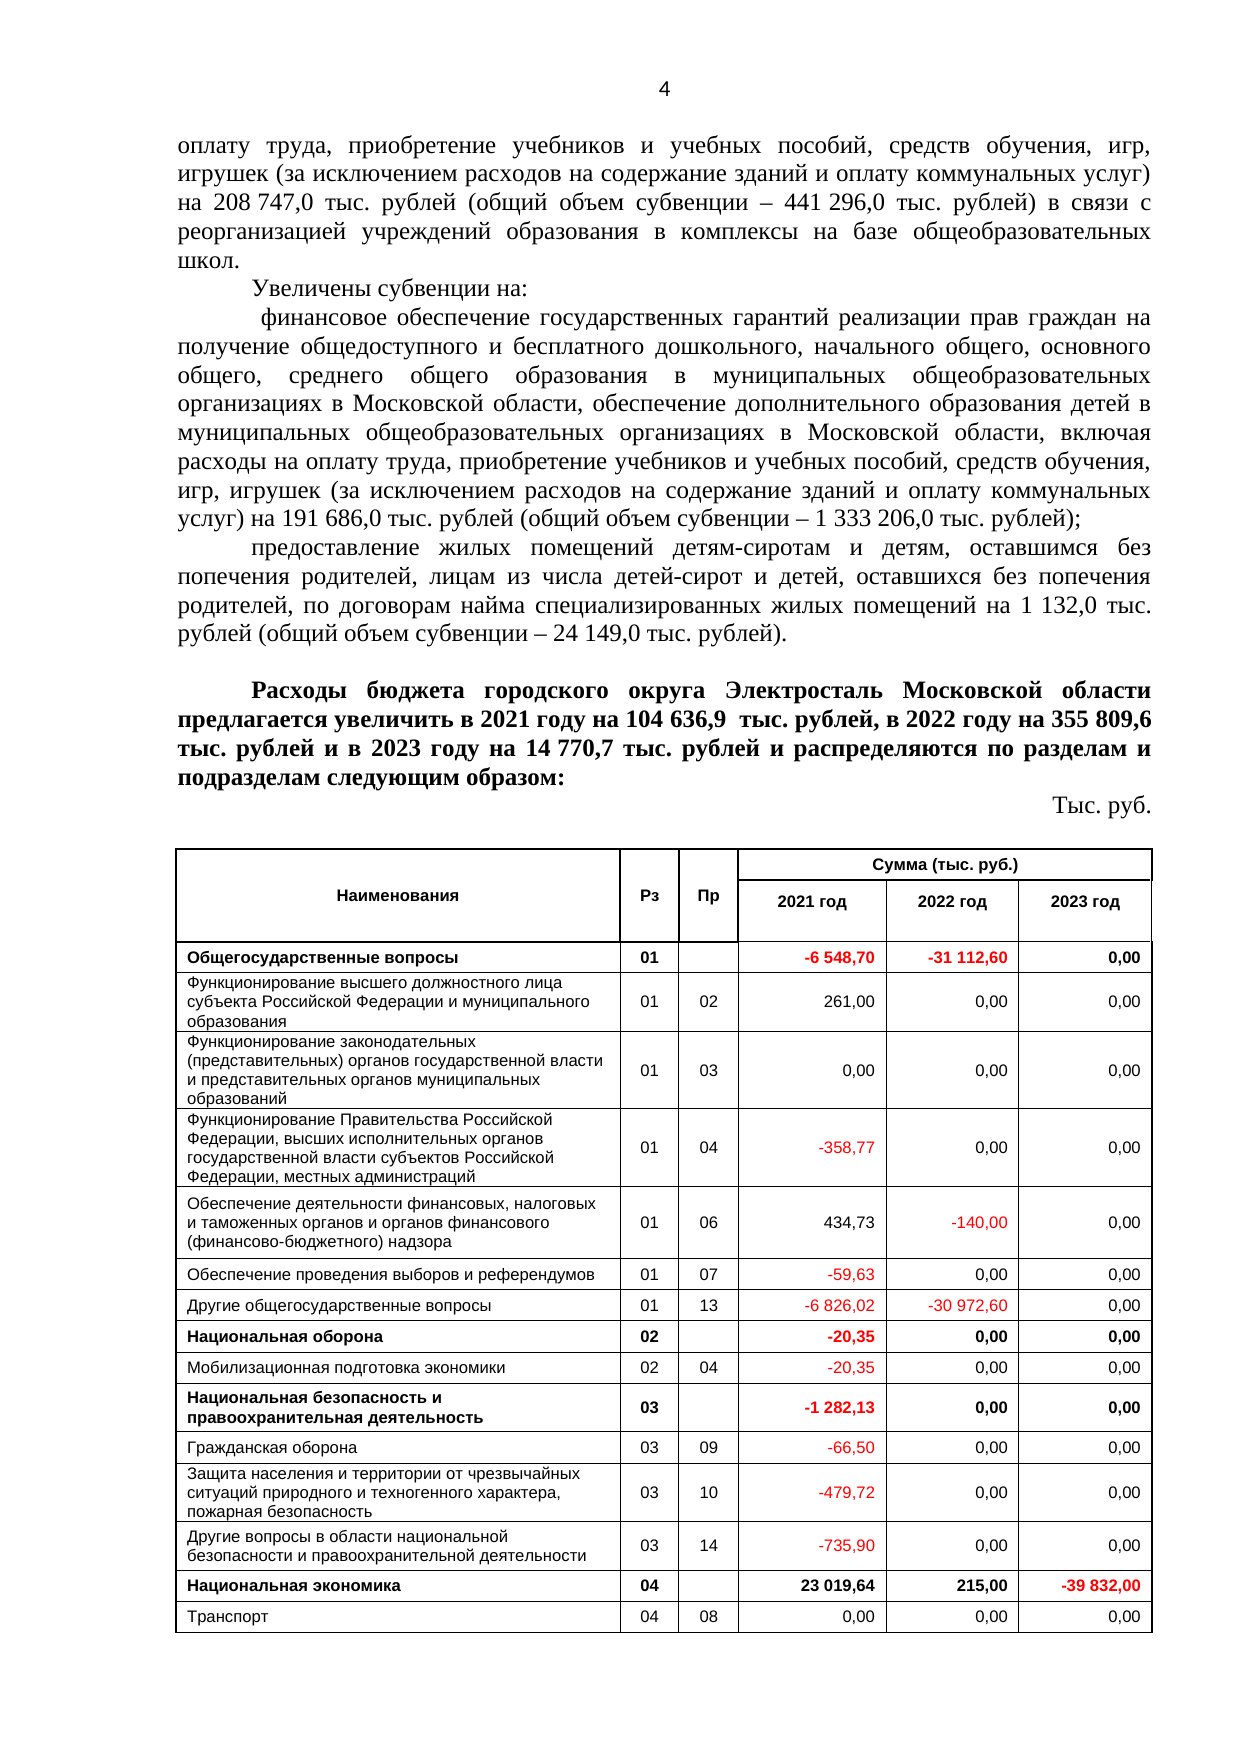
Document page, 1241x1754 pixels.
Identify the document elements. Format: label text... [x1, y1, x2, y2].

table_cell 02 [621, 1353, 678, 1383]
table_cell -1 282,13 [739, 1384, 886, 1431]
table_cell 0,00 [1019, 1464, 1151, 1521]
table_cell 0,00 [887, 1353, 1018, 1383]
table_cell 0,00 [1019, 941, 1151, 972]
table_cell 04 [621, 1602, 678, 1632]
table_cell 01 [621, 1109, 678, 1186]
table_cell 0,00 [887, 1321, 1018, 1352]
table_cell Другие вопросы в области национальной безопасности и правоохранительной деятельности [177, 1522, 620, 1569]
table_header Пр [680, 850, 737, 941]
table_cell -479,72 [739, 1464, 886, 1521]
table_cell Общегосударственные вопросы [177, 943, 620, 972]
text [177, 130, 1152, 273]
table_cell -59,63 [739, 1259, 886, 1289]
table_cell 2021 год [739, 881, 886, 941]
text финансовое обеспечение государственных гарантий реализации прав граждан на получение общедоступного и бесплатного дошкольного, начального общего, основного общего, среднего общего образования в муниципальных общеобразовательных организациях в Московской области, обеспечение дополнительного образования детей в муниципальных общеобразовательных организациях в Московской области, включая расходы на оплату труда, приобретение учебников и учебных пособий, средств обучения, игр, игрушек (за исключением расходов на содержание зданий и оплату коммунальных услуг) на 191 686,0 тыс. рублей (общий объем субвенции – 1 333 206,0 тыс. рублей); [177, 302, 1152, 532]
table_cell 0,00 [887, 1109, 1018, 1186]
table_cell 02 [679, 973, 738, 1031]
table_header Рз [621, 850, 678, 941]
text предоставление жилых помещений детям-сиротам и детям, оставшимся без попечения родителей, лицам из числа детей-сирот и детей, оставшихся без попечения родителей, по договорам найма специализированных жилых помещений на 1 132,0 тыс. рублей (общий объем субвенции – 24 149,0 тыс. рублей). [177, 532, 1152, 647]
table_cell 08 [679, 1602, 738, 1632]
table_cell 01 [621, 1259, 678, 1289]
table_cell 0,00 [739, 1032, 886, 1108]
table_cell Функционирование высшего должностного лица субъекта Российской Федерации и муниципального образования [177, 973, 620, 1031]
table_cell 03 [621, 1384, 678, 1431]
table_cell 01 [621, 1290, 678, 1320]
table_cell 01 [621, 943, 678, 972]
table_cell 0,00 [1019, 973, 1151, 1031]
table_cell Функционирование Правительства Российской Федерации, высших исполнительных органов государственной власти субъектов Российской Федерации, местных администраций [177, 1109, 620, 1186]
table_cell 0,00 [887, 1384, 1018, 1431]
table_cell 0,00 [1019, 1602, 1151, 1632]
table_cell -140,00 [887, 1187, 1018, 1258]
table_cell 0,00 [1019, 1290, 1151, 1320]
table_cell Обеспечение проведения выборов и референдумов [177, 1259, 620, 1289]
table_cell 0,00 [887, 973, 1018, 1031]
table_cell 01 [621, 1187, 678, 1258]
table_cell 0,00 [1019, 1321, 1151, 1352]
table_cell 01 [621, 1032, 678, 1108]
table_cell 23 019,64 [739, 1571, 886, 1601]
table_cell Защита населения и территории от чрезвычайных ситуаций природного и техногенного характера, пожарная безопасность [177, 1464, 620, 1521]
table_cell 0,00 [1019, 1522, 1151, 1569]
table_cell -6 548,70 [739, 942, 886, 972]
table_header Сумма (тыс. руб.) [739, 850, 1151, 879]
table_cell 0,00 [1019, 1432, 1151, 1462]
table_cell 0,00 [1019, 1187, 1151, 1258]
table_cell [679, 1384, 738, 1431]
table_cell 09 [679, 1432, 738, 1462]
table_cell 0,00 [887, 1522, 1018, 1569]
text Увеличены субвенции на: [177, 273, 1152, 302]
table_cell Другие общегосударственные вопросы [177, 1290, 620, 1320]
table_cell 13 [679, 1290, 738, 1320]
table_cell 10 [679, 1464, 738, 1521]
table_cell 07 [679, 1259, 738, 1289]
table_cell 0,00 [887, 1602, 1018, 1632]
text Тыс. руб. [177, 790, 1152, 819]
table_cell 02 [621, 1321, 678, 1352]
table_cell 215,00 [887, 1571, 1018, 1601]
table_cell 0,00 [739, 1602, 886, 1632]
table_cell -31 112,60 [887, 942, 1018, 972]
table_cell -6 826,02 [739, 1290, 886, 1320]
table_cell Гражданская оборона [177, 1432, 620, 1462]
table_cell 03 [621, 1432, 678, 1462]
table_cell 03 [621, 1464, 678, 1521]
table_cell 0,00 [887, 1259, 1018, 1289]
table_cell -20,35 [739, 1321, 886, 1352]
table_cell 03 [679, 1032, 738, 1108]
table_cell Транспорт [177, 1602, 620, 1632]
table_header Наименования [177, 850, 619, 941]
table_cell -30 972,60 [887, 1290, 1018, 1320]
table_cell Обеспечение деятельности финансовых, налоговых и таможенных органов и органов финансового (финансово-бюджетного) надзора [177, 1187, 620, 1258]
table_cell Национальная оборона [177, 1321, 620, 1352]
table_cell 0,00 [887, 1032, 1018, 1108]
table_cell 03 [621, 1522, 678, 1569]
table_cell 04 [621, 1571, 678, 1601]
table_cell Мобилизационная подготовка экономики [177, 1353, 620, 1383]
table_cell 14 [679, 1522, 738, 1569]
table_cell 04 [679, 1109, 738, 1186]
table_cell 0,00 [1019, 1353, 1151, 1383]
table_cell [679, 1321, 738, 1352]
table_cell 261,00 [739, 973, 886, 1031]
table_cell -39 832,00 [1019, 1571, 1151, 1601]
table_cell 01 [621, 973, 678, 1031]
table_cell [679, 943, 738, 972]
table_cell 06 [679, 1187, 738, 1258]
table_cell Национальная безопасность и правоохранительная деятельность [177, 1384, 620, 1431]
table_cell 434,73 [739, 1187, 886, 1258]
table_cell -735,90 [739, 1522, 886, 1569]
table_cell 2023 год [1019, 879, 1151, 941]
table_cell 2022 год [887, 881, 1018, 941]
table_cell -358,77 [739, 1109, 886, 1186]
table_cell 04 [679, 1353, 738, 1383]
table_cell Национальная экономика [177, 1571, 620, 1601]
table_cell 0,00 [1019, 1259, 1151, 1289]
table_cell 0,00 [887, 1464, 1018, 1521]
table_cell -66,50 [739, 1432, 886, 1462]
table_cell Функционирование законодательных (представительных) органов государственной власти и представительных органов муниципальных образований [177, 1032, 620, 1108]
table_cell [679, 1571, 738, 1601]
table_cell -20,35 [739, 1353, 886, 1383]
table_cell 0,00 [1019, 1032, 1151, 1108]
table_cell 0,00 [887, 1432, 1018, 1462]
table_cell 0,00 [1019, 1384, 1151, 1431]
table_cell 0,00 [1019, 1109, 1151, 1186]
text Расходы бюджета городского округа Электросталь Московской области предлагается увеличить в 2021 году на 104 636,9 тыс. рублей, в 2022 году на 355 809,6 тыс. рублей и в 2023 году на 14 770,7 тыс. рублей и распределяются по разделам и подразделам следующим образом: [177, 675, 1152, 790]
